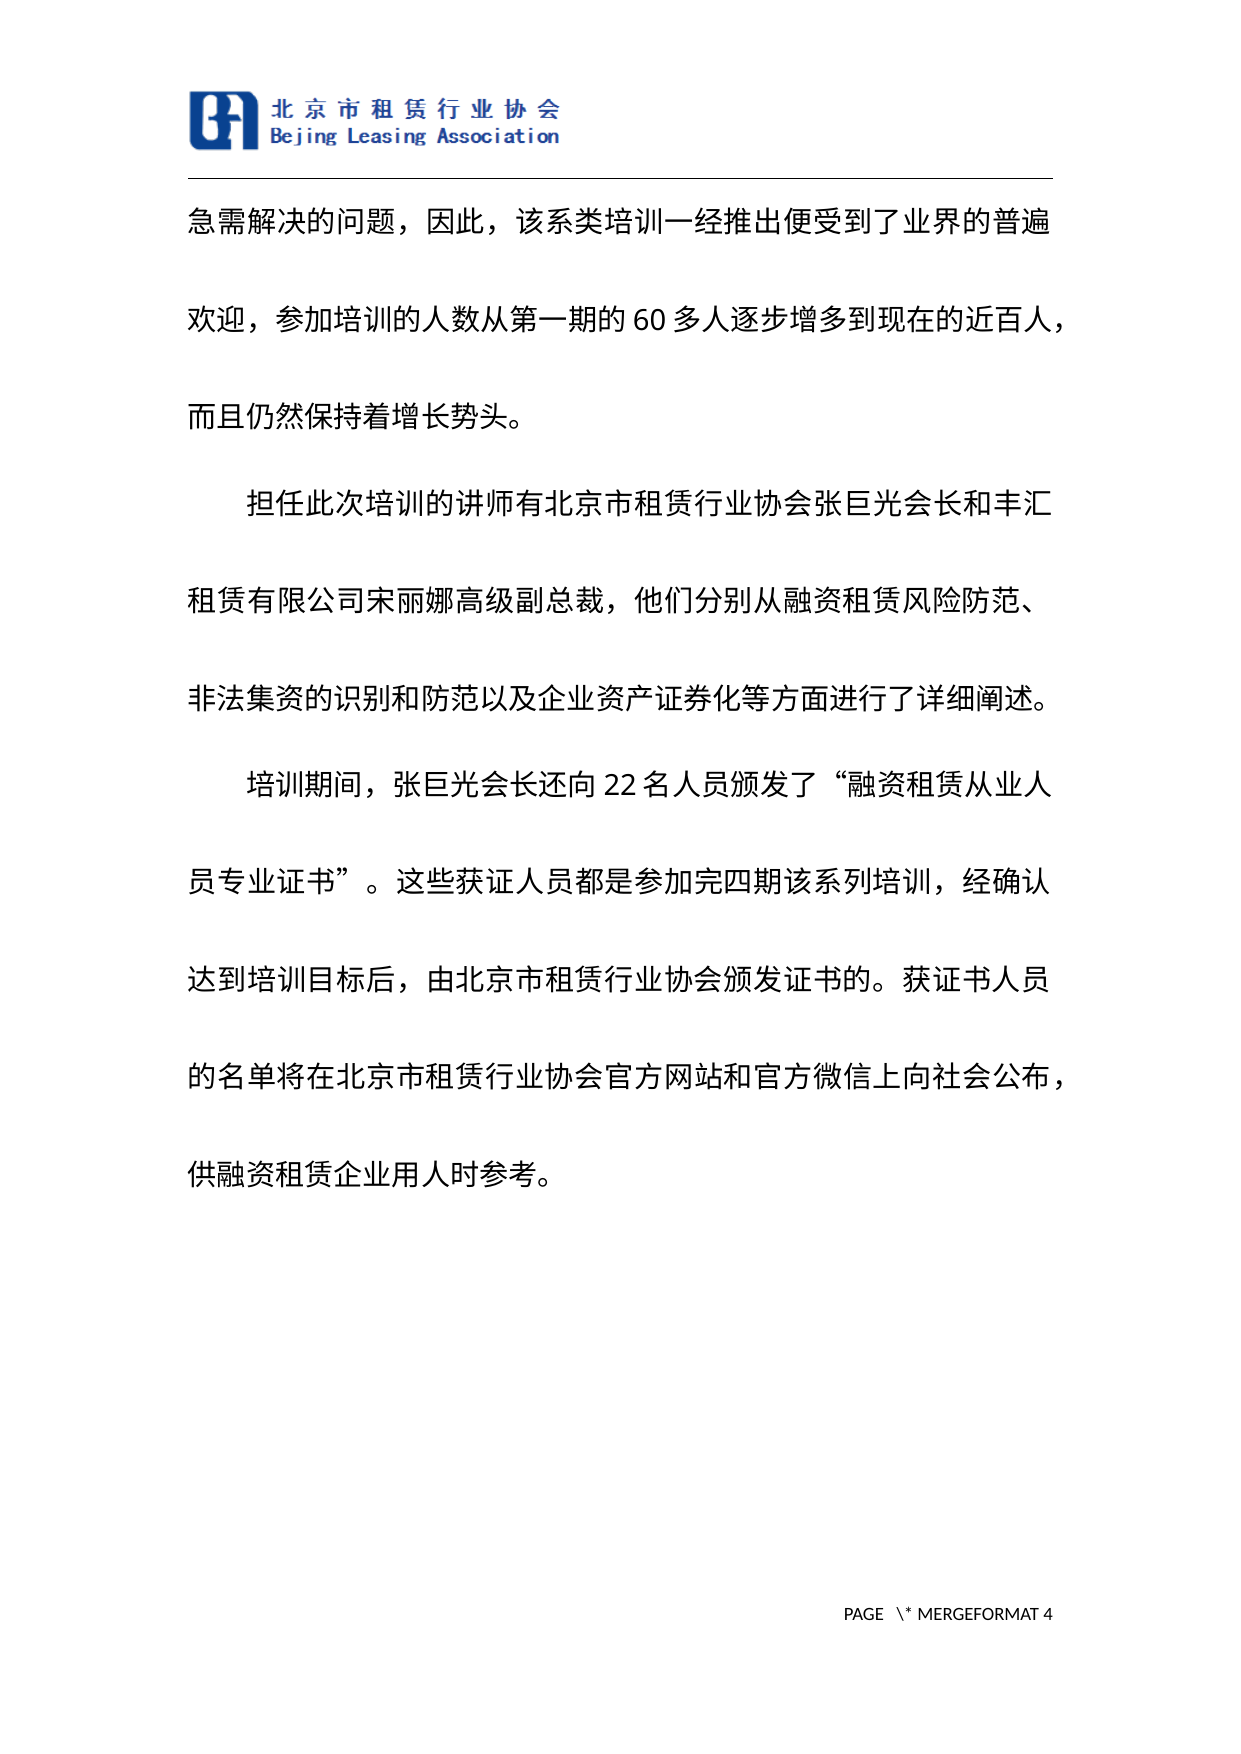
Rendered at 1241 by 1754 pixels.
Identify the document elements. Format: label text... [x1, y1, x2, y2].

text 培训期间，张巨光会长还向22名人员颁发了“融资租赁从业人员专业证书”。这些获证人员都是参加完四期该系列培训，经确认达到培训目标后，由北京市租赁行业协会颁发证书的。获证书人员的名单将在北京市租赁行业协会官方网站和官方微信上向社会公布，供融资租赁企业用人时参考。 [187, 750, 1053, 1205]
text 担任此次培训的讲师有北京市租赁行业协会张巨光会长和丰汇租赁有限公司宋丽娜高级副总裁，他们分别从融资租赁风险防范、非法集资的识别和防范以及企业资产证券化等方面进行了详细阐述。 [187, 469, 1053, 729]
picture [187, 88, 627, 153]
